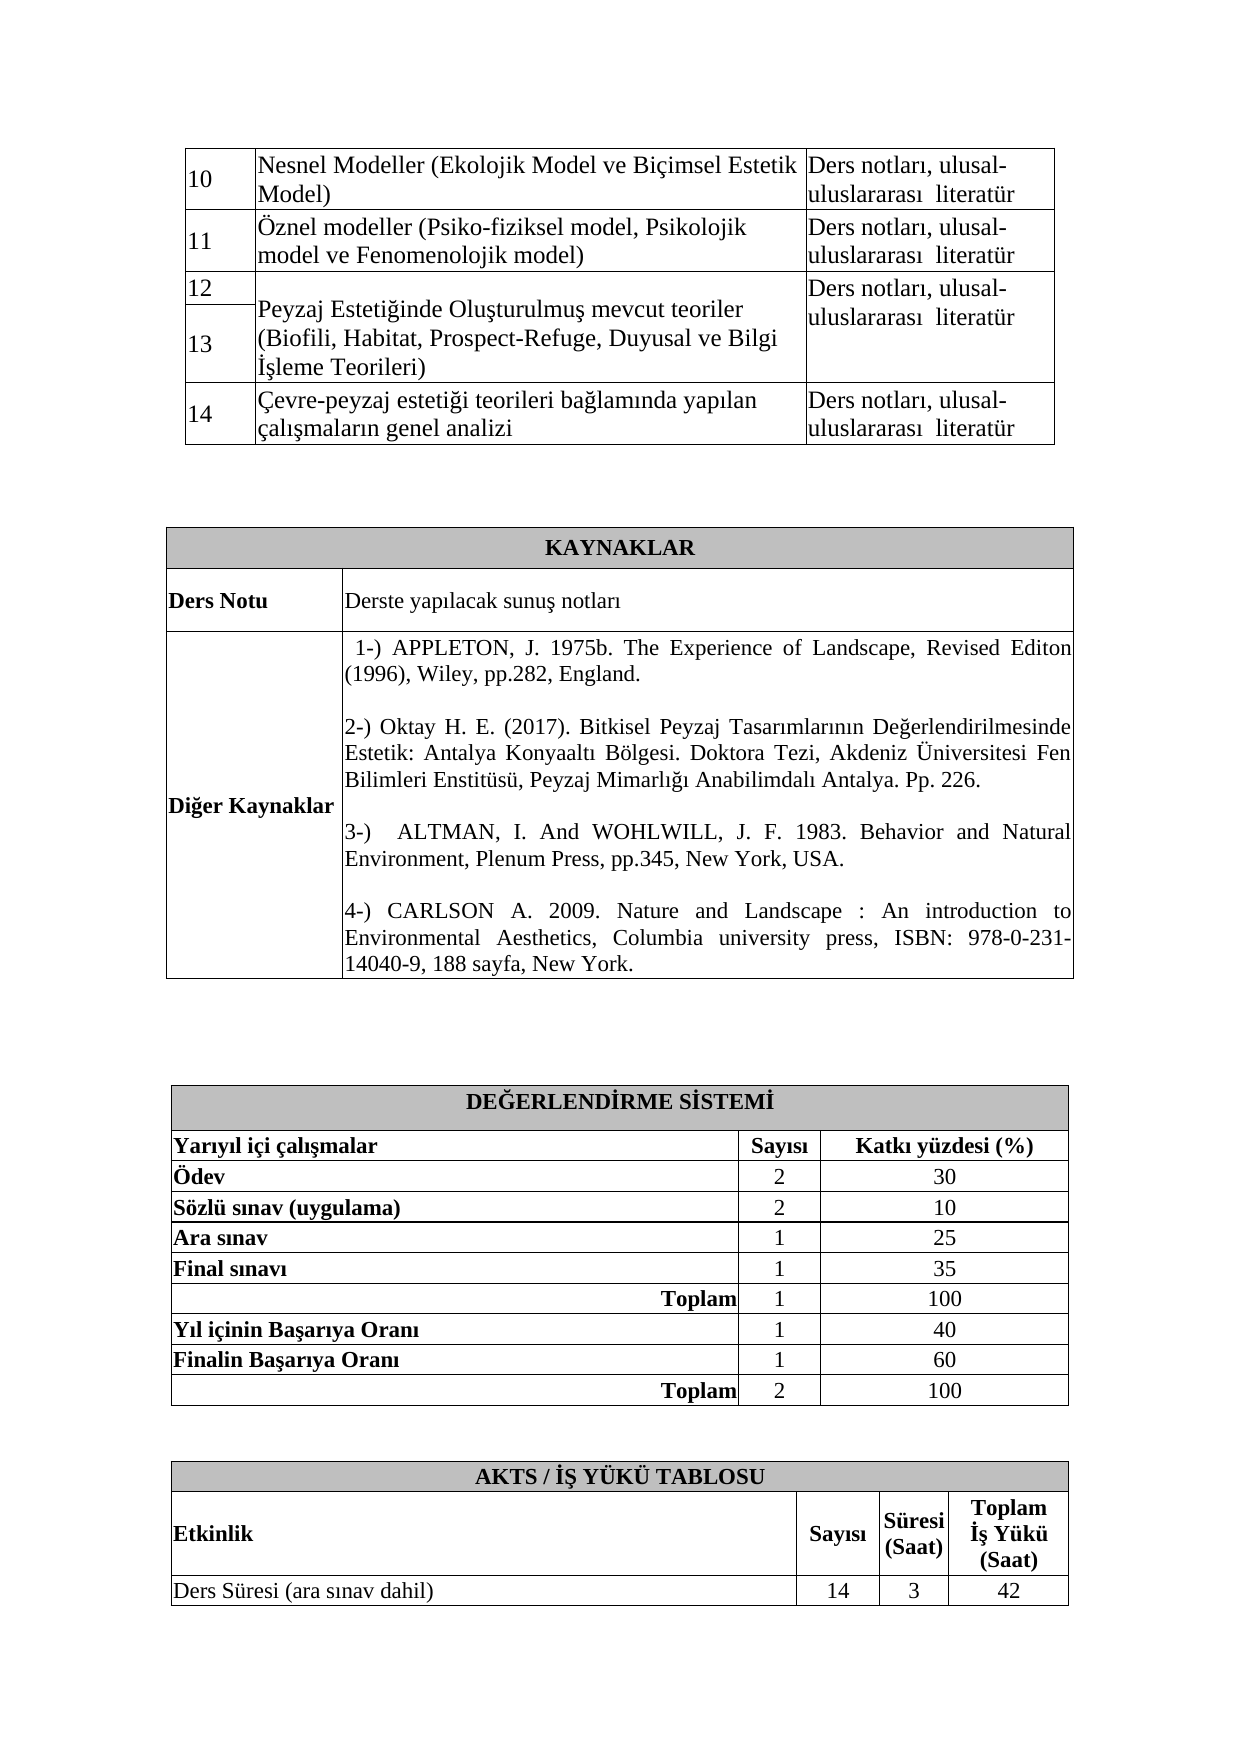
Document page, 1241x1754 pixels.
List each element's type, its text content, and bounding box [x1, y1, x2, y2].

table_cell Toplam [172, 1284, 738, 1313]
table_cell 13 [186, 305, 255, 382]
table_cell 1 [739, 1223, 820, 1252]
table_cell Diğer Kaynaklar [167, 632, 342, 978]
table_cell 10 [186, 149, 255, 209]
table_cell 1 [739, 1314, 820, 1343]
table_cell 30 [821, 1161, 1068, 1191]
table_cell 2 [739, 1161, 820, 1191]
table_cell Peyzaj Estetiğinde Oluşturulmuş mevcut teoriler (Biofili, Habitat, Prospect-Refuge, Duyusal ve Bilgi İşleme Teorileri) [256, 272, 806, 382]
table_cell Sayısı [739, 1131, 820, 1160]
table_cell 1 [739, 1253, 820, 1282]
table_cell Ders notları, ulusal-uluslararası literatür [807, 383, 1054, 444]
table_header KAYNAKLAR [167, 528, 1073, 568]
table_cell 100 [821, 1284, 1068, 1313]
table_cell Toplam İş Yükü (Saat) [949, 1492, 1068, 1574]
table_header AKTS / İŞ YÜKÜ TABLOSU [172, 1462, 1068, 1491]
table_header DEĞERLENDİRME SİSTEMİ [172, 1086, 1068, 1130]
table_cell Ders notları, ulusal-uluslararası literatür [807, 272, 1054, 382]
table_cell Ara sınav [172, 1223, 738, 1252]
table_cell 40 [821, 1314, 1068, 1343]
table_cell 25 [821, 1223, 1068, 1252]
table_cell 2 [739, 1192, 820, 1221]
table_cell 1-) APPLETON, J. 1975b. The Experience of Landscape, Revised Editon (1996), Wiley, pp.282, England. 2-) Oktay H. E. (2017). Bitkisel Peyzaj Tasarımlarının Değerlendirilmesinde Estetik: Antalya Konyaaltı Bölgesi. Doktora Tezi, Akdeniz Üniversitesi Fen Bilimleri Enstitüsü, Peyzaj Mimarlığı Anabilimdalı Antalya. Pp. 226. 3-) ALTMAN, I. And WOHLWILL, J. F. 1983. Behavior and Natural Environment, Plenum Press, pp.345, New York, USA. 4-) CARLSON A. 2009. Nature and Landscape : An introduction to Environmental Aesthetics, Columbia university press, ISBN: 978-0-231-14040-9, 188 sayfa, New York. [343, 632, 1073, 978]
table_cell Yıl içinin Başarıya Oranı [172, 1314, 738, 1343]
table_cell 14 [186, 383, 255, 444]
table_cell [807, 149, 1054, 209]
table_cell Ödev [172, 1161, 738, 1191]
table_cell 11 [186, 210, 255, 271]
table_cell 1 [739, 1345, 820, 1374]
table_cell 12 [186, 272, 255, 304]
table_cell Ders Notu [167, 569, 342, 631]
table_cell Katkı yüzdesi (%) [821, 1131, 1068, 1160]
table_cell 14 [797, 1576, 879, 1605]
table_cell 2 [739, 1375, 820, 1404]
table_cell Sayısı [797, 1492, 879, 1574]
table_cell Yarıyıl içi çalışmalar [172, 1131, 738, 1160]
table_cell Toplam [172, 1375, 738, 1404]
table_cell Etkinlik [172, 1492, 796, 1574]
table_cell Ders Süresi (ara sınav dahil) [172, 1576, 796, 1605]
table_cell Sözlü sınav (uygulama) [172, 1192, 738, 1221]
table_cell 42 [949, 1576, 1068, 1605]
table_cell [807, 210, 1054, 271]
table_cell Derste yapılacak sunuş notları [343, 569, 1073, 631]
table_cell Çevre-peyzaj estetiği teorileri bağlamında yapılan çalışmaların genel analizi [256, 383, 806, 444]
table_cell 3 [880, 1576, 948, 1605]
table_cell Süresi (Saat) [880, 1492, 948, 1574]
table_cell 10 [821, 1192, 1068, 1221]
table_cell Finalin Başarıya Oranı [172, 1345, 738, 1374]
table_cell Final sınavı [172, 1253, 738, 1282]
table_cell 35 [821, 1253, 1068, 1282]
table_cell Öznel modeller (Psiko-fiziksel model, Psikolojik model ve Fenomenolojik model) [256, 210, 806, 271]
table_cell Nesnel Modeller (Ekolojik Model ve Biçimsel Estetik Model) [256, 149, 806, 209]
table_cell 100 [821, 1375, 1068, 1404]
table_cell 1 [739, 1284, 820, 1313]
table_cell 60 [821, 1345, 1068, 1374]
